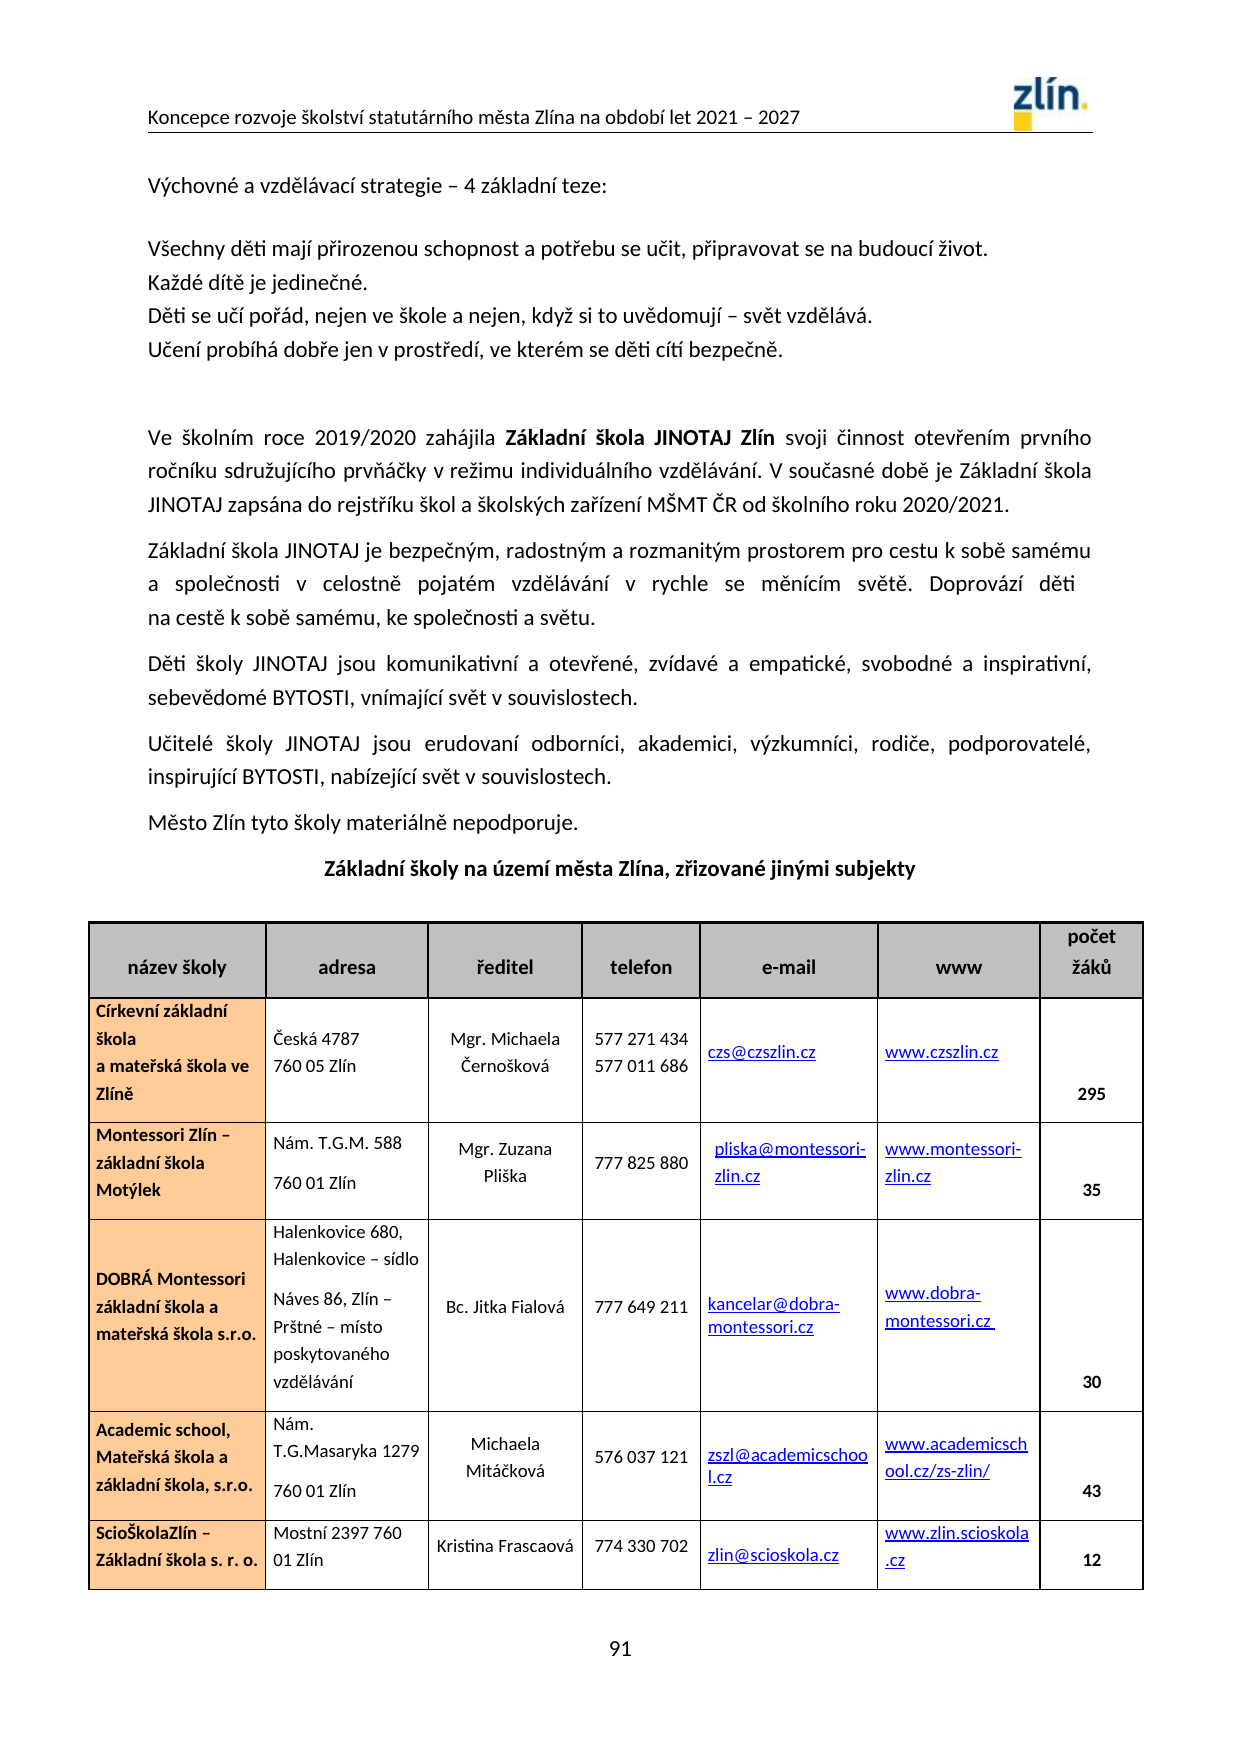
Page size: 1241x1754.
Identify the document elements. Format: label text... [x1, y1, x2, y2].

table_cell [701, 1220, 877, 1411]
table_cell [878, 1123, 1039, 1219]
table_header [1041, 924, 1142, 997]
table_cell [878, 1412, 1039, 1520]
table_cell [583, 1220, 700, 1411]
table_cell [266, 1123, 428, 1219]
text Výchovné a vzdělávací strategie – 4 základní teze: [148, 171, 1093, 199]
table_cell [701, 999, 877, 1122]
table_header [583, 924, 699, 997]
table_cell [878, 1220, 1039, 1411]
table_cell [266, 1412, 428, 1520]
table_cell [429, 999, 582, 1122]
text Ve školním roce 2019/2020 zahájila Základní škola JINOTAJ Zlín svoji činnost otevřením prvního ročníku sdružujícího prvňáčky v režimu individuálního vzdělávání. V současné době je Základní škola JINOTAJ zapsána do rejstříku škol a školských zařízení MŠMT ČR od školního roku 2020/2021. [148, 423, 1093, 518]
picture [1013, 77, 1088, 131]
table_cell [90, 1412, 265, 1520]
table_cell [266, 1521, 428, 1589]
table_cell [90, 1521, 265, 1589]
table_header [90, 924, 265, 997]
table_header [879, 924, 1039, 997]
text Základní školy na území města Zlína, zřizované jinými subjekty [148, 854, 1093, 882]
text Město Zlín tyto školy materiálně nepodporuje. [148, 808, 1093, 836]
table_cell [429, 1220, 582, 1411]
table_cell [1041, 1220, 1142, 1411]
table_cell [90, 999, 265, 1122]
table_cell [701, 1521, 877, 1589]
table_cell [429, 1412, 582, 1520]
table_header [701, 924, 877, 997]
text Základní škola JINOTAJ je bezpečným, radostným a rozmanitým prostorem pro cestu k sobě samému a společnosti v celostně pojatém vzdělávání v rychle se měnícím světě. Doprovází děti na cestě k sobě samému, ke společnosti a světu. [148, 536, 1093, 631]
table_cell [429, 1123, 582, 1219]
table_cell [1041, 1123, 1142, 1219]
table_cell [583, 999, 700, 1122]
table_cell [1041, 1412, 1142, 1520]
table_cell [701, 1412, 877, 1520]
text Učitelé školy JINOTAJ jsou erudovaní odborníci, akademici, výzkumníci, rodiče, podporovatelé, inspirující BYTOSTI, nabízející svět v souvislostech. [148, 729, 1093, 790]
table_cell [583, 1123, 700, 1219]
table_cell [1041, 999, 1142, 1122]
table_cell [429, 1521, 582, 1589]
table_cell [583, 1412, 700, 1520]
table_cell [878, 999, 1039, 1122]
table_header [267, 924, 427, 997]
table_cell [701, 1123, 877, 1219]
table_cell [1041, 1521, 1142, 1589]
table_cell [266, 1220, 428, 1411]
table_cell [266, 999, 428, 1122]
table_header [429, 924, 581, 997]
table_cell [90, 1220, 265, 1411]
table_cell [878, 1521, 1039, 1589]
text Děti školy JINOTAJ jsou komunikativní a otevřené, zvídavé a empatické, svobodné a inspirativní, sebevědomé BYTOSTI, vnímající svět v souvislostech. [148, 649, 1093, 711]
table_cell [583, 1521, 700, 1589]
text Všechny děti mají přirozenou schopnost a potřebu se učit, připravovat se na budoucí život. Každé dítě je jedinečné. Děti se učí pořád, nejen ve škole a nejen, když si to uvědomují – svět vzdělává. Učení probíhá dobře jen v prostředí, ve kterém se děti cítí bezpečně. [148, 234, 1093, 404]
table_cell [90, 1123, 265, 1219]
